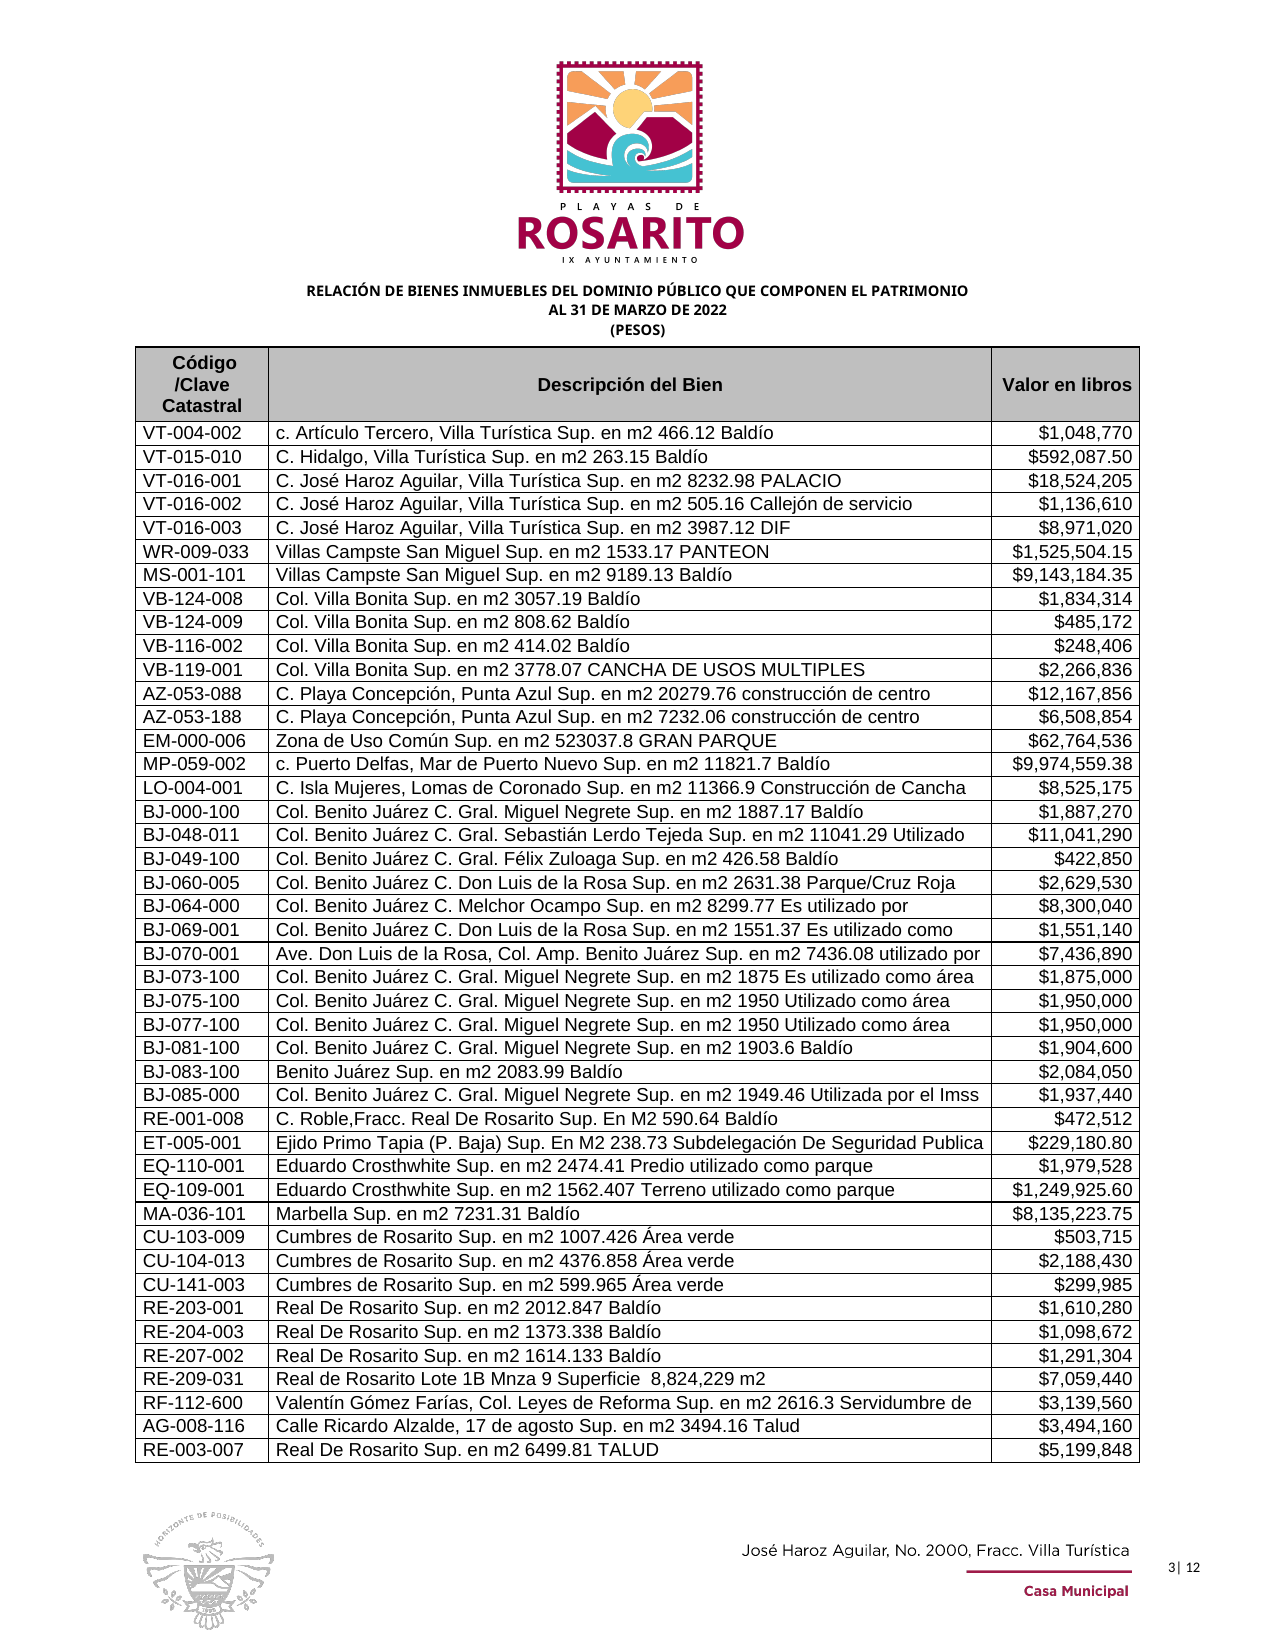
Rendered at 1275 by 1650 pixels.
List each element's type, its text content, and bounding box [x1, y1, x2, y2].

table_cell $7,436,890 [992, 943, 1139, 965]
table_cell VT-015-010 [136, 446, 268, 468]
table_cell LO-004-001 [136, 777, 268, 799]
table_cell $2,188,430 [992, 1250, 1139, 1272]
table_cell $3,139,560 [992, 1392, 1139, 1414]
table_cell Col. Benito Juárez C. Gral. Miguel Negrete Sup. en m2 1887.17 Baldío [269, 801, 991, 823]
table_cell RE-003-007 [136, 1439, 268, 1462]
table_cell RE-209-031 [136, 1368, 268, 1391]
table_cell RE-001-008 [136, 1108, 268, 1131]
table_cell C. José Haroz Aguilar, Villa Turística Sup. en m2 505.16 Callejón de servicio [269, 493, 991, 516]
table_cell BJ-073-100 [136, 966, 268, 989]
table_cell $2,266,836 [992, 659, 1139, 681]
table_cell $8,135,223.75 [992, 1203, 1139, 1225]
table_cell MS-001-101 [136, 564, 268, 587]
table_cell $1,904,600 [992, 1037, 1139, 1059]
table_cell Cumbres de Rosarito Sup. en m2 599.965 Área verde [269, 1274, 991, 1296]
table_cell $12,167,856 [992, 682, 1139, 705]
table_cell $1,136,610 [992, 493, 1139, 516]
table_cell Real De Rosarito Sup. en m2 2012.847 Baldío [269, 1297, 991, 1320]
table_cell VB-124-008 [136, 588, 268, 610]
table_cell $1,291,304 [992, 1344, 1139, 1367]
table_cell $1,551,140 [992, 919, 1139, 941]
table_cell $503,715 [992, 1226, 1139, 1249]
table_cell VT-016-003 [136, 517, 268, 539]
table_cell MP-059-002 [136, 753, 268, 776]
table_cell c. Artículo Tercero, Villa Turística Sup. en m2 466.12 Baldío [269, 422, 991, 445]
table_cell Real De Rosarito Sup. en m2 1373.338 Baldío [269, 1321, 991, 1343]
table_cell C. Isla Mujeres, Lomas de Coronado Sup. en m2 11366.9 Construcción de Cancha de usos múltiples [269, 777, 991, 799]
table_cell Col. Benito Juárez C. Gral. Miguel Negrete Sup. en m2 1875 Es utilizado como área verde y recreativa [269, 966, 991, 989]
table_cell Col. Benito Juárez C. Melchor Ocampo Sup. en m2 8299.77 Es utilizado por dependencia municipal [269, 895, 991, 918]
table_cell Col. Villa Bonita Sup. en m2 3778.07 CANCHA DE USOS MULTIPLES [269, 659, 991, 681]
picture [137, 1506, 1137, 1635]
table_cell Col. Benito Juárez C. Don Luis de la Rosa Sup. en m2 2631.38 Parque/Cruz Roja [269, 871, 991, 894]
table_cell BJ-081-100 [136, 1037, 268, 1059]
table_cell BJ-077-100 [136, 1013, 268, 1036]
table_cell C. Playa Concepción, Punta Azul Sup. en m2 7232.06 construcción de centro tenístico [269, 706, 991, 728]
table_cell C. Roble,Fracc. Real De Rosarito Sup. En M2 590.64 Baldío [269, 1108, 991, 1131]
table_cell WR-009-033 [136, 540, 268, 563]
table_cell $248,406 [992, 635, 1139, 658]
table_cell $299,985 [992, 1274, 1139, 1296]
table_cell BJ-049-100 [136, 848, 268, 870]
table_cell Cumbres de Rosarito Sup. en m2 1007.426 Área verde [269, 1226, 991, 1249]
table_cell BJ-048-011 [136, 824, 268, 847]
table_cell CU-103-009 [136, 1226, 268, 1249]
table_cell C. Playa Concepción, Punta Azul Sup. en m2 20279.76 construcción de centro tenístico [269, 682, 991, 705]
table_cell BJ-069-001 [136, 919, 268, 941]
table_cell $1,048,770 [992, 422, 1139, 445]
table_cell $7,059,440 [992, 1368, 1139, 1391]
table_cell VB-124-009 [136, 611, 268, 634]
table_cell $8,971,020 [992, 517, 1139, 539]
table_cell Col. Villa Bonita Sup. en m2 414.02 Baldío [269, 635, 991, 658]
table_cell AZ-053-188 [136, 706, 268, 728]
table_cell $9,974,559.38 [992, 753, 1139, 776]
table_cell BJ-085-000 [136, 1084, 268, 1107]
table_cell BJ-060-005 [136, 871, 268, 894]
table_cell Ave. Don Luis de la Rosa, Col. Amp. Benito Juárez Sup. en m2 7436.08 utilizado por la Dirección de Seguridad Publica [269, 943, 991, 965]
table_cell Calle Ricardo Alzalde, 17 de agosto Sup. en m2 3494.16 Talud [269, 1415, 991, 1438]
table_cell EM-000-006 [136, 730, 268, 752]
table_cell BJ-000-100 [136, 801, 268, 823]
table_cell Ejido Primo Tapia (P. Baja) Sup. En M2 238.73 Subdelegación De Seguridad Publica [269, 1132, 991, 1154]
table_cell BJ-064-000 [136, 895, 268, 918]
table_cell Real De Rosarito Sup. en m2 6499.81 TALUD [269, 1439, 991, 1462]
table_cell $1,887,270 [992, 801, 1139, 823]
table_cell VT-016-002 [136, 493, 268, 516]
table_cell Marbella Sup. en m2 7231.31 Baldío [269, 1203, 991, 1225]
table_cell Villas Campste San Miguel Sup. en m2 1533.17 PANTEON [269, 540, 991, 563]
table_cell $1,834,314 [992, 588, 1139, 610]
table_cell $9,143,184.35 [992, 564, 1139, 587]
table_cell RE-204-003 [136, 1321, 268, 1343]
table_cell Col. Benito Juárez C. Gral. Sebastián Lerdo Tejeda Sup. en m2 11041.29 Utilizado como área verde [269, 824, 991, 847]
table_cell RF-112-600 [136, 1392, 268, 1414]
table_cell MA-036-101 [136, 1203, 268, 1225]
table_cell VB-119-001 [136, 659, 268, 681]
table_cell BJ-070-001 [136, 943, 268, 965]
table_cell Villas Campste San Miguel Sup. en m2 9189.13 Baldío [269, 564, 991, 587]
table_cell Col. Benito Juárez C. Gral. Miguel Negrete Sup. en m2 1950 Utilizado como área verde [269, 1013, 991, 1036]
table_cell $2,629,530 [992, 871, 1139, 894]
table_cell $229,180.80 [992, 1132, 1139, 1154]
table_cell $1,875,000 [992, 966, 1139, 989]
table_cell C. José Haroz Aguilar, Villa Turística Sup. en m2 3987.12 DIF [269, 517, 991, 539]
table_cell Eduardo Crosthwhite Sup. en m2 2474.41 Predio utilizado como parque [269, 1155, 991, 1178]
table_cell $592,087.50 [992, 446, 1139, 468]
table_cell AG-008-116 [136, 1415, 268, 1438]
table_cell $8,525,175 [992, 777, 1139, 799]
table_cell $1,610,280 [992, 1297, 1139, 1320]
table_cell Cumbres de Rosarito Sup. en m2 4376.858 Área verde [269, 1250, 991, 1272]
table_cell VB-116-002 [136, 635, 268, 658]
table_cell ET-005-001 [136, 1132, 268, 1154]
table_cell $1,979,528 [992, 1155, 1139, 1178]
table_cell Real de Rosarito Lote 1B Mnza 9 Superficie 8,824,229 m2 [269, 1368, 991, 1391]
table_cell $1,525,504.15 [992, 540, 1139, 563]
table_cell VT-016-001 [136, 470, 268, 492]
table_cell Eduardo Crosthwhite Sup. en m2 1562.407 Terreno utilizado como parque [269, 1179, 991, 1201]
table_cell EQ-110-001 [136, 1155, 268, 1178]
table_cell Col. Benito Juárez C. Gral. Miguel Negrete Sup. en m2 1950 Utilizado como área verde [269, 990, 991, 1012]
table_header Descripción del Bien [269, 348, 991, 421]
table_cell $1,937,440 [992, 1084, 1139, 1107]
table_cell $1,950,000 [992, 1013, 1139, 1036]
table_cell c. Puerto Delfas, Mar de Puerto Nuevo Sup. en m2 11821.7 Baldío [269, 753, 991, 776]
table_cell RE-207-002 [136, 1344, 268, 1367]
table_cell $1,249,925.60 [992, 1179, 1139, 1201]
table_cell Col. Benito Juárez C. Gral. Miguel Negrete Sup. en m2 1903.6 Baldío [269, 1037, 991, 1059]
table_cell C. Hidalgo, Villa Turística Sup. en m2 263.15 Baldío [269, 446, 991, 468]
table_cell $472,512 [992, 1108, 1139, 1131]
table_cell $11,041,290 [992, 824, 1139, 847]
table_cell BJ-083-100 [136, 1061, 268, 1083]
table_cell $1,950,000 [992, 990, 1139, 1012]
table_cell $1,098,672 [992, 1321, 1139, 1343]
table_cell RE-203-001 [136, 1297, 268, 1320]
table_header Código /Clave Catastral [136, 348, 268, 421]
table_cell Col. Benito Juárez C. Don Luis de la Rosa Sup. en m2 1551.37 Es utilizado como área verde [269, 919, 991, 941]
table_cell $3,494,160 [992, 1415, 1139, 1438]
table_cell Col. Benito Juárez C. Gral. Miguel Negrete Sup. en m2 1949.46 Utilizada por el Imss programa progresa [269, 1084, 991, 1107]
table_cell Benito Juárez Sup. en m2 2083.99 Baldío [269, 1061, 991, 1083]
table_cell Valentín Gómez Farías, Col. Leyes de Reforma Sup. en m2 2616.3 Servidumbre de paso [269, 1392, 991, 1414]
table_cell $6,508,854 [992, 706, 1139, 728]
table_cell $2,084,050 [992, 1061, 1139, 1083]
picture [503, 36, 755, 265]
table_cell CU-104-013 [136, 1250, 268, 1272]
table_cell Col. Villa Bonita Sup. en m2 3057.19 Baldío [269, 588, 991, 610]
table_cell Zona de Uso Común Sup. en m2 523037.8 GRAN PARQUE [269, 730, 991, 752]
table_cell $485,172 [992, 611, 1139, 634]
table_cell VT-004-002 [136, 422, 268, 445]
table_cell Col. Villa Bonita Sup. en m2 808.62 Baldío [269, 611, 991, 634]
table_header Valor en libros [992, 348, 1139, 421]
table_cell Real De Rosarito Sup. en m2 1614.133 Baldío [269, 1344, 991, 1367]
table_cell $422,850 [992, 848, 1139, 870]
table_cell EQ-109-001 [136, 1179, 268, 1201]
table_cell C. José Haroz Aguilar, Villa Turística Sup. en m2 8232.98 PALACIO [269, 470, 991, 492]
table_cell $18,524,205 [992, 470, 1139, 492]
table_cell $5,199,848 [992, 1439, 1139, 1462]
table_cell CU-141-003 [136, 1274, 268, 1296]
table_cell Col. Benito Juárez C. Gral. Félix Zuloaga Sup. en m2 426.58 Baldío [269, 848, 991, 870]
table_cell $8,300,040 [992, 895, 1139, 918]
table_cell AZ-053-088 [136, 682, 268, 705]
table_cell $62,764,536 [992, 730, 1139, 752]
table_cell BJ-075-100 [136, 990, 268, 1012]
